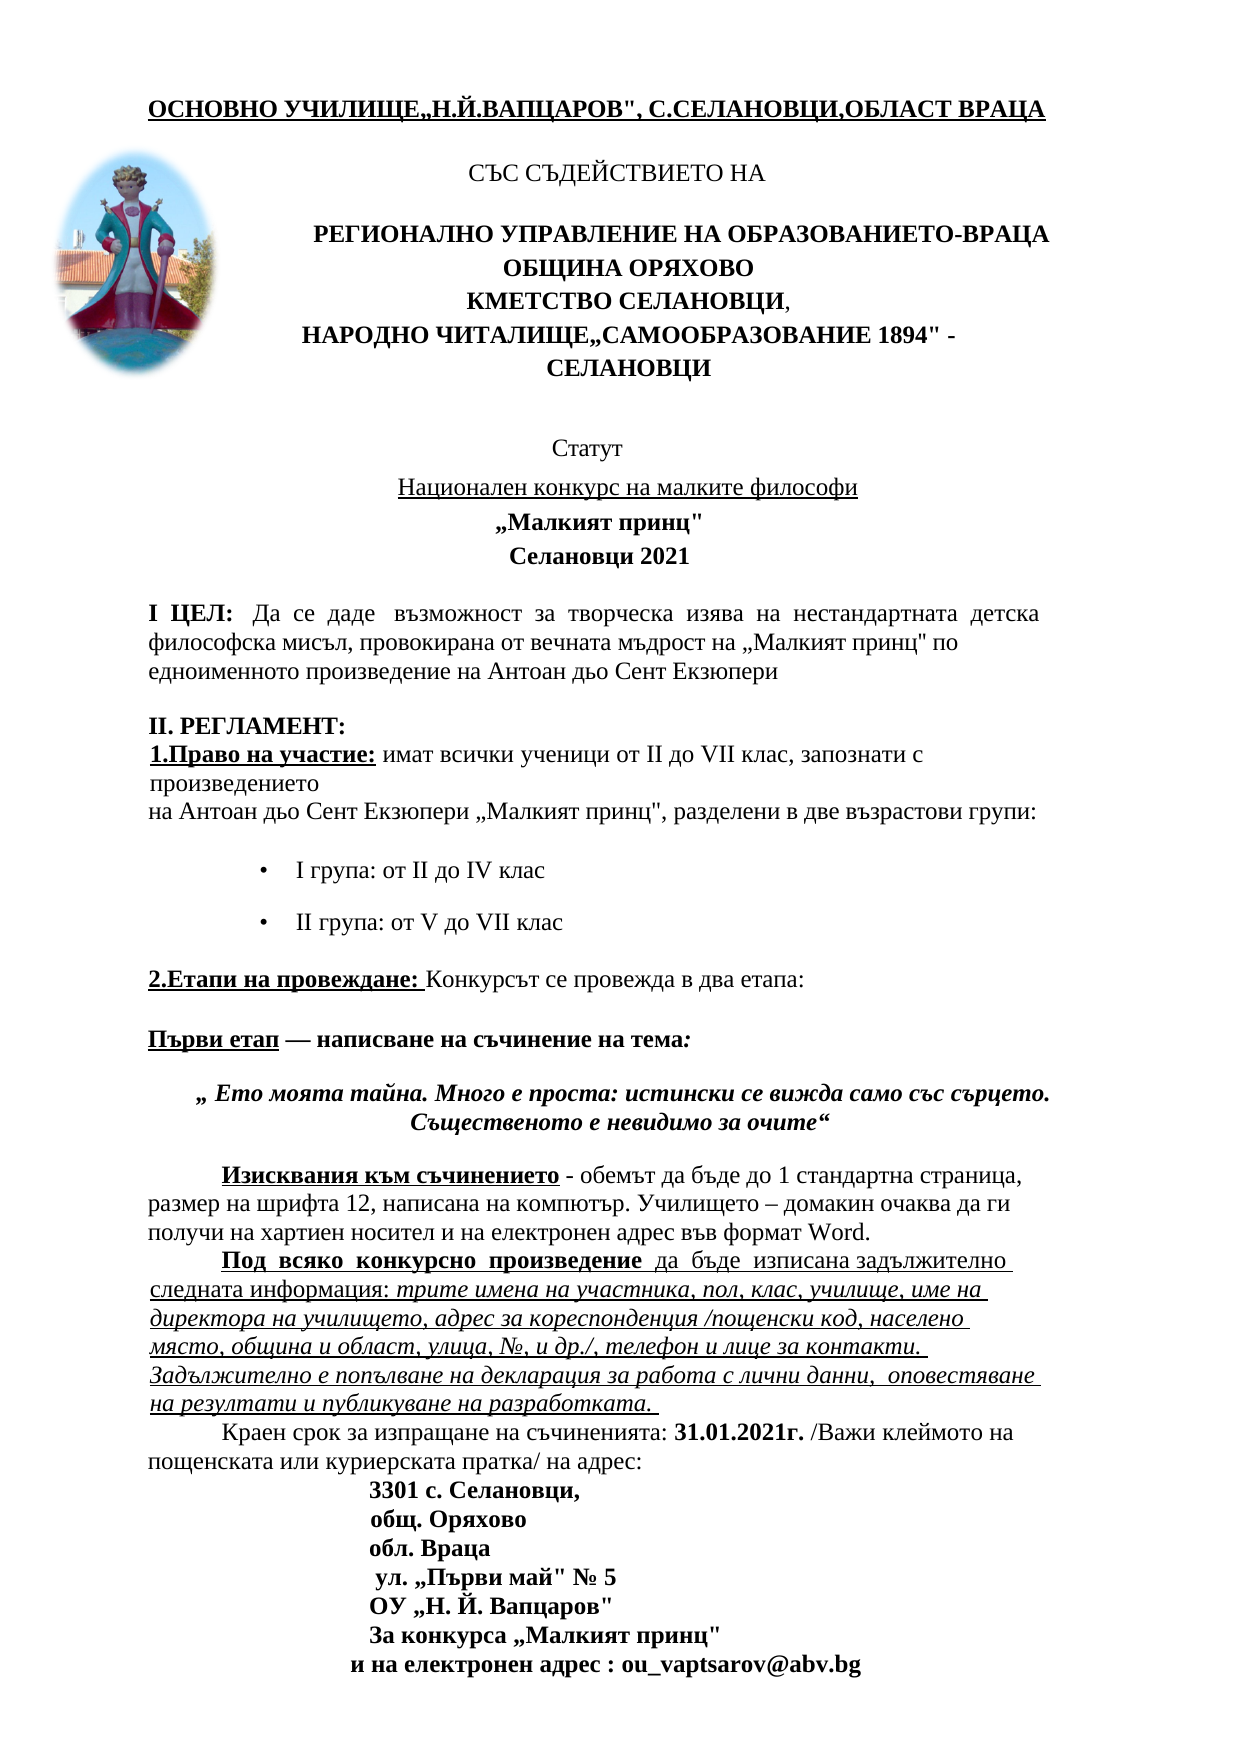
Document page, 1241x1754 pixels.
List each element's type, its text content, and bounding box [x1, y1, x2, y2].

text 2.Етапи на провеждане: Конкурсът се провежда в два етапа: [148, 942, 1093, 999]
text общ. Оряхово [295, 1504, 1044, 1533]
text Под всяко конкурсно произведение да бъде изписана задължително следната информация: трите имена на участника, пол, клас, училище, име на директора на училището, адрес за кореспонденция /пощенски код, населено място, община и област, улица, №, и др./, телефон и лице за контакти. Задължително е попълване на декларация за работа с лични данни, оповестяване на резултати и публикуване на разработката. [149, 1246, 1044, 1417]
text ОУ „Н. Й. Вапцаров" [297, 1592, 1044, 1620]
list I група: от II до IV клас [259, 856, 1093, 884]
text 3301 с. Селановци, [149, 1476, 1044, 1504]
text Първи етап — написване на съчинение на тема: [148, 1024, 1093, 1053]
text „ Ето моята тайна. Много е проста: истински се вижда само със сърцето. Същественото е невидимо за очите“ [148, 1078, 1093, 1136]
text СЪС СЪДЕЙСТВИЕТО НА [468, 158, 1093, 186]
text I ЦЕЛ: Да се даде възможност за творческа изява на нестандартната детска философска мисъл, провокирана от вечната мъдрост на „Малкият принц'' по едноименното произведение на Антоан дьо Сент Екзюпери [148, 598, 1093, 685]
text Селановци 2021 [346, 537, 853, 571]
text и на електронен адрес : ou_vaptsarov@abv.bg [148, 1650, 1044, 1678]
text Изисквания към съчинението - обемът да бъде до 1 стандартна страница, размер на шрифта 12, написана на компютър. Училището – домакин очаква да ги получи на хартиен носител и на електронен адрес във формат Word. [148, 1161, 1044, 1246]
text ОСНОВНО УЧИЛИЩЕ„Н.Й.ВАПЦАРОВ", С.СЕЛАНОВЦИ,ОБЛАСТ ВРАЦА [148, 95, 1082, 124]
text ОБЩИНА ОРЯХОВО [221, 249, 1017, 283]
text „Малкият принц" [346, 502, 853, 537]
text РЕГИОНАЛНО УПРАВЛЕНИЕ НА ОБРАЗОВАНИЕТО-ВРАЦА [221, 216, 1093, 249]
list II група: от V до VII клас [259, 884, 1093, 942]
text За конкурса „Малкият принц" [297, 1621, 1044, 1649]
text Национален конкурс на малките философи [148, 468, 1107, 502]
text обл. Враца [149, 1534, 1044, 1562]
text НАРОДНО ЧИТАЛИЩЕ„САМООБРАЗОВАНИЕ 1894" - СЕЛАНОВЦИ [148, 316, 1017, 383]
picture [49, 143, 221, 380]
text Статут [552, 416, 1093, 468]
text 1.Право на участие: имат всички ученици от II до VII клас, запознати с произведението [149, 740, 1093, 797]
text Краен срок за изпращане на съчиненията: 31.01.2021г. /Важи клеймото на пощенската или куриерската пратка/ на адрес: [148, 1418, 1044, 1475]
text II. РЕГЛАМЕНТ: [148, 711, 1093, 740]
text на Антоан дьо Сент Екзюпери „Малкият принц", разделени в две възрастови групи: [148, 797, 1093, 826]
text ул. „Първи май" № 5 [297, 1563, 1044, 1591]
text КМЕТСТВО СЕЛАНОВЦИ, [221, 283, 1017, 316]
